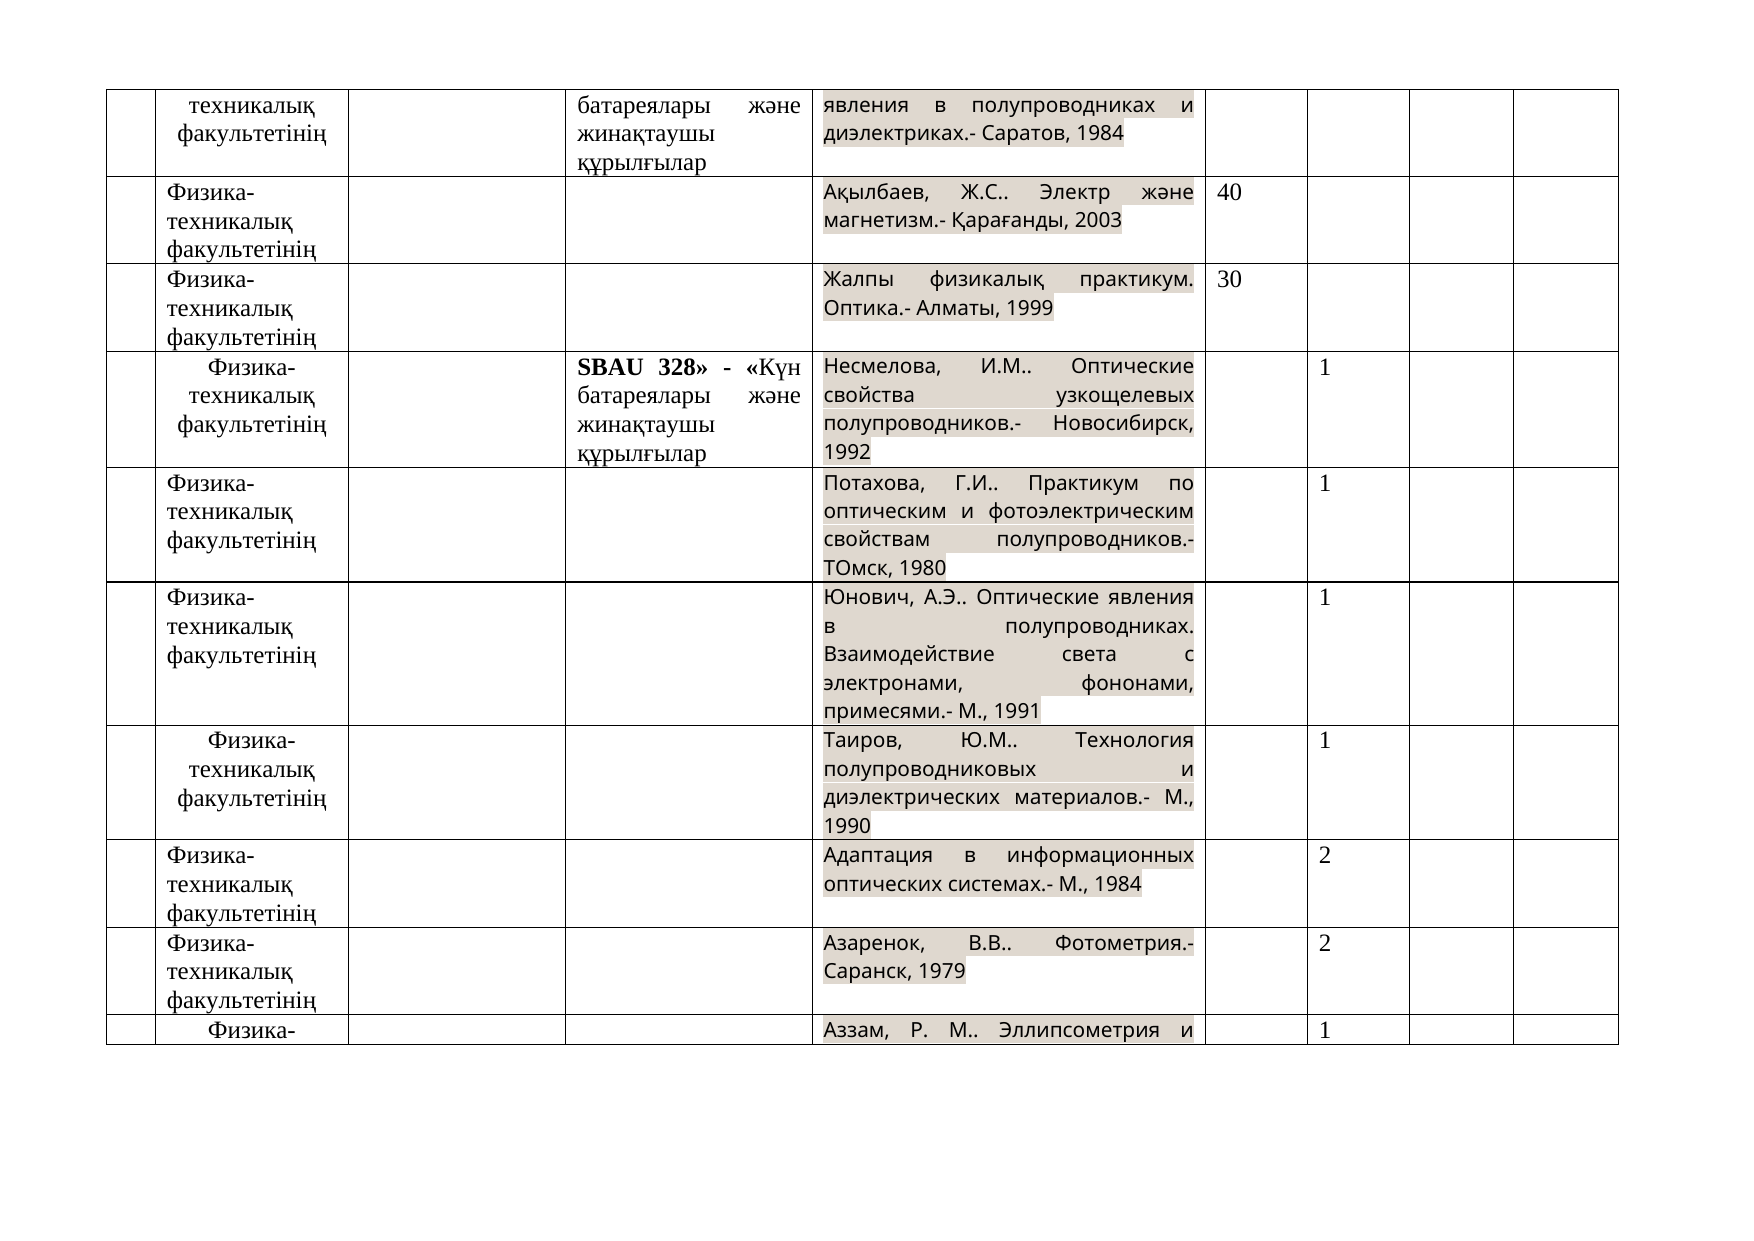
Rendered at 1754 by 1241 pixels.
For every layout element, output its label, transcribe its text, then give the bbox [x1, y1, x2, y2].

table_cell [107, 583, 155, 724]
table_cell Азаренок, В.В.. Фотометрия.- Саранск, 1979 [813, 928, 1205, 1014]
table_cell [1206, 468, 1307, 581]
table_cell [107, 468, 155, 581]
table_cell [566, 468, 812, 581]
table_cell [107, 726, 155, 839]
table_cell [349, 1015, 565, 1044]
table_cell [1410, 264, 1513, 351]
table_cell [566, 726, 812, 839]
table_cell 1 [1308, 583, 1409, 724]
table_cell 40 [1206, 177, 1307, 263]
table_cell Юнович, А.Э.. Оптические явления в полупроводниках. Взаимодействие света с электронами, фононами, примесями.- М., 1991 [1041, 583, 1205, 724]
table_cell [566, 1015, 812, 1044]
table_cell [1308, 264, 1409, 351]
table_cell [1206, 90, 1307, 176]
table_cell Физика-техникалық факультетінің [156, 726, 348, 839]
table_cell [813, 1015, 1205, 1044]
table_cell [349, 726, 565, 839]
table_cell [1410, 840, 1513, 927]
table_cell [1514, 468, 1618, 581]
table_cell [349, 583, 565, 724]
table_cell 30 [1206, 264, 1307, 351]
table_cell [566, 264, 812, 351]
table_cell [1206, 840, 1307, 927]
table_cell [1206, 583, 1307, 724]
table_cell Физика-техникалық факультетінің [156, 352, 348, 467]
table_cell [107, 90, 155, 176]
table_cell Ақылбаев, Ж.С.. Электр және магнетизм.- Қарағанды, 2003 [813, 177, 1205, 263]
table_cell [1514, 928, 1618, 1014]
table_cell Физика-техникалық факультетінің [156, 177, 348, 263]
table_cell Физика-техникалық факультетінің [156, 840, 348, 927]
table_cell [566, 583, 812, 724]
table_cell [1514, 840, 1618, 927]
table_cell [1514, 264, 1618, 351]
table_cell Несмелова, И.М.. Оптические свойства узкощелевых полупроводников.- Новосибирск, 1992 [813, 352, 1205, 467]
table_cell [1206, 928, 1307, 1014]
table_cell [156, 90, 348, 176]
table_cell Потахова, Г.И.. Практикум по оптическим и фотоэлектрическим свойствам полупроводников.- ТОмск, 1980 [813, 468, 1205, 581]
table_cell [1410, 177, 1513, 263]
table_cell [1410, 468, 1513, 581]
table_cell [1410, 352, 1513, 467]
table_cell 1 [1308, 726, 1409, 839]
table_cell [1410, 1015, 1513, 1044]
table_cell [1410, 928, 1513, 1014]
table_cell Физика-техникалық факультетінің [156, 583, 348, 724]
table_cell Физика-техникалық факультетінің [156, 264, 348, 351]
table_cell [349, 840, 565, 927]
table_cell Адаптация в информационных оптических системах.- М., 1984 [813, 840, 1205, 927]
table_cell [349, 468, 565, 581]
table_cell [1308, 177, 1409, 263]
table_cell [156, 1015, 348, 1044]
table_cell Физика-техникалық факультетінің [156, 468, 348, 581]
table_cell [1514, 1015, 1618, 1044]
table_cell [349, 177, 565, 263]
table_cell [349, 352, 565, 467]
table_cell [107, 352, 155, 467]
table_cell [1514, 726, 1618, 839]
table_cell Жалпы физикалық практикум. Оптика.- Алматы, 1999 [813, 264, 1205, 351]
table_cell [107, 1015, 155, 1044]
table_cell [107, 177, 155, 263]
table_cell [1514, 352, 1618, 467]
table_cell Роках, А.Г.. Фотоэлектрические явления в полупроводниках и диэлектриках.- Саратов, 1984 [813, 90, 1205, 176]
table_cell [566, 90, 812, 176]
table_cell [1410, 726, 1513, 839]
table_cell [1206, 1015, 1307, 1044]
table_cell [349, 928, 565, 1014]
table_cell [107, 928, 155, 1014]
table_cell [1410, 583, 1513, 724]
table_cell SBAU 328» - «Күн батареялары және жинақтаушы құрылғылар [566, 352, 812, 467]
table_cell [107, 264, 155, 351]
table_cell [349, 264, 565, 351]
table_cell [1206, 352, 1307, 467]
table_cell [566, 928, 812, 1014]
table_cell [566, 840, 812, 927]
table_cell Физика-техникалық факультетінің [156, 928, 348, 1014]
table_cell 2 [1308, 90, 1409, 176]
table_cell 2 [1308, 840, 1409, 927]
table_cell 2 [1308, 928, 1409, 1014]
table_cell [107, 840, 155, 927]
table_cell [1514, 583, 1618, 724]
table_cell Таиров, Ю.М.. Технология полупроводниковых и диэлектрических материалов.- М., 1990 [813, 726, 1205, 839]
table_cell [1514, 90, 1618, 176]
table_cell [1514, 177, 1618, 263]
table_cell [1206, 726, 1307, 839]
table_cell [566, 177, 812, 263]
table_cell [1410, 90, 1513, 176]
table_cell 1 [1308, 1015, 1409, 1044]
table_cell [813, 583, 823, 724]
table_cell [349, 90, 565, 176]
table_cell 1 [1308, 352, 1409, 467]
table_cell 1 [1308, 468, 1409, 581]
